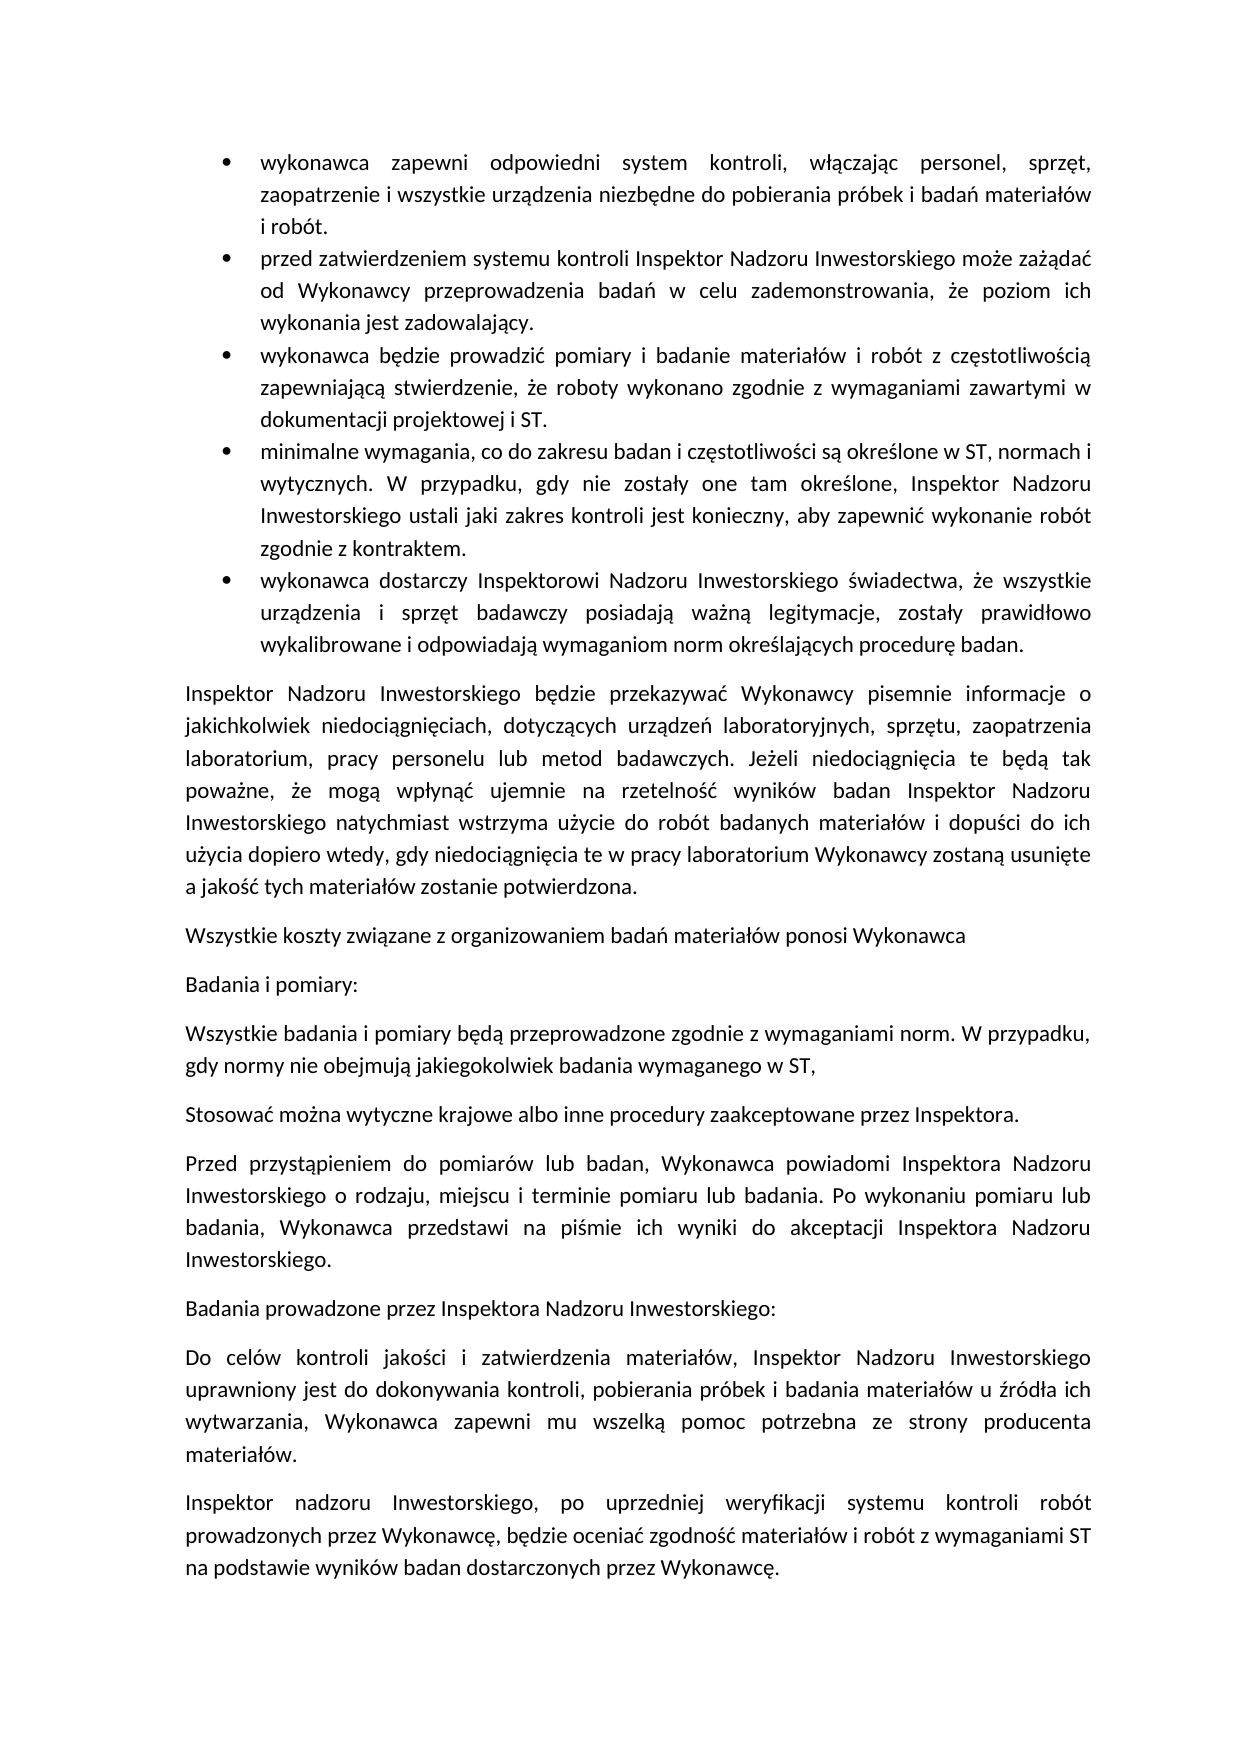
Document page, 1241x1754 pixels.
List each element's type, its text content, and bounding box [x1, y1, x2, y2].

text Inspektor nadzoru Inwestorskiego, po uprzedniej weryfikacji systemu kontroli robót prowadzonych przez Wykonawcę, będzie oceniać zgodność materiałów i robót z wymaganiami ST na podstawie wyników badan dostarczonych przez Wykonawcę. [185, 1488, 1093, 1581]
list wykonawca zapewni odpowiedni system kontroli, włączając personel, sprzęt, zaopatrzenie i wszystkie urządzenia niezbędne do pobierania próbek i badań materiałów i robót. [223, 148, 1093, 240]
list przed zatwierdzeniem systemu kontroli Inspektor Nadzoru Inwestorskiego może zażądać od Wykonawcy przeprowadzenia badań w celu zademonstrowania, że poziom ich wykonania jest zadowalający. [223, 244, 1093, 337]
text Inspektor Nadzoru Inwestorskiego będzie przekazywać Wykonawcy pisemnie informacje o jakichkolwiek niedociągnięciach, dotyczących urządzeń laboratoryjnych, sprzętu, zaopatrzenia laboratorium, pracy personelu lub metod badawczych. Jeżeli niedociągnięcia te będą tak poważne, że mogą wpłynąć ujemnie na rzetelność wyników badan Inspektor Nadzoru Inwestorskiego natychmiast wstrzyma użycie do robót badanych materiałów i dopuści do ich użycia dopiero wtedy, gdy niedociągnięcia te w pracy laboratorium Wykonawcy zostaną usunięte a jakość tych materiałów zostanie potwierdzona. [185, 679, 1093, 900]
text Stosować można wytyczne krajowe albo inne procedury zaakceptowane przez Inspektora. [185, 1100, 1093, 1128]
list wykonawca będzie prowadzić pomiary i badanie materiałów i robót z częstotliwością zapewniającą stwierdzenie, że roboty wykonano zgodnie z wymaganiami zawartymi w dokumentacji projektowej i ST. [223, 341, 1093, 433]
text Badania i pomiary: [185, 970, 1093, 998]
text Badania prowadzone przez Inspektora Nadzoru Inwestorskiego: [185, 1294, 1093, 1322]
text Wszystkie badania i pomiary będą przeprowadzone zgodnie z wymaganiami norm. W przypadku, gdy normy nie obejmują jakiegokolwiek badania wymaganego w ST, [185, 1019, 1093, 1079]
list minimalne wymagania, co do zakresu badan i częstotliwości są określone w ST, normach i wytycznych. W przypadku, gdy nie zostały one tam określone, Inspektor Nadzoru Inwestorskiego ustali jaki zakres kontroli jest konieczny, aby zapewnić wykonanie robót zgodnie z kontraktem. [223, 437, 1093, 562]
text Do celów kontroli jakości i zatwierdzenia materiałów, Inspektor Nadzoru Inwestorskiego uprawniony jest do dokonywania kontroli, pobierania próbek i badania materiałów u źródła ich wytwarzania, Wykonawca zapewni mu wszelką pomoc potrzebna ze strony producenta materiałów. [185, 1343, 1093, 1468]
text Wszystkie koszty związane z organizowaniem badań materiałów ponosi Wykonawca [185, 921, 1093, 949]
list wykonawca dostarczy Inspektorowi Nadzoru Inwestorskiego świadectwa, że wszystkie urządzenia i sprzęt badawczy posiadają ważną legitymacje, zostały prawidłowo wykalibrowane i odpowiadają wymaganiom norm określających procedurę badan. [223, 566, 1093, 658]
text Przed przystąpieniem do pomiarów lub badan, Wykonawca powiadomi Inspektora Nadzoru Inwestorskiego o rodzaju, miejscu i terminie pomiaru lub badania. Po wykonaniu pomiaru lub badania, Wykonawca przedstawi na piśmie ich wyniki do akceptacji Inspektora Nadzoru Inwestorskiego. [185, 1149, 1093, 1273]
